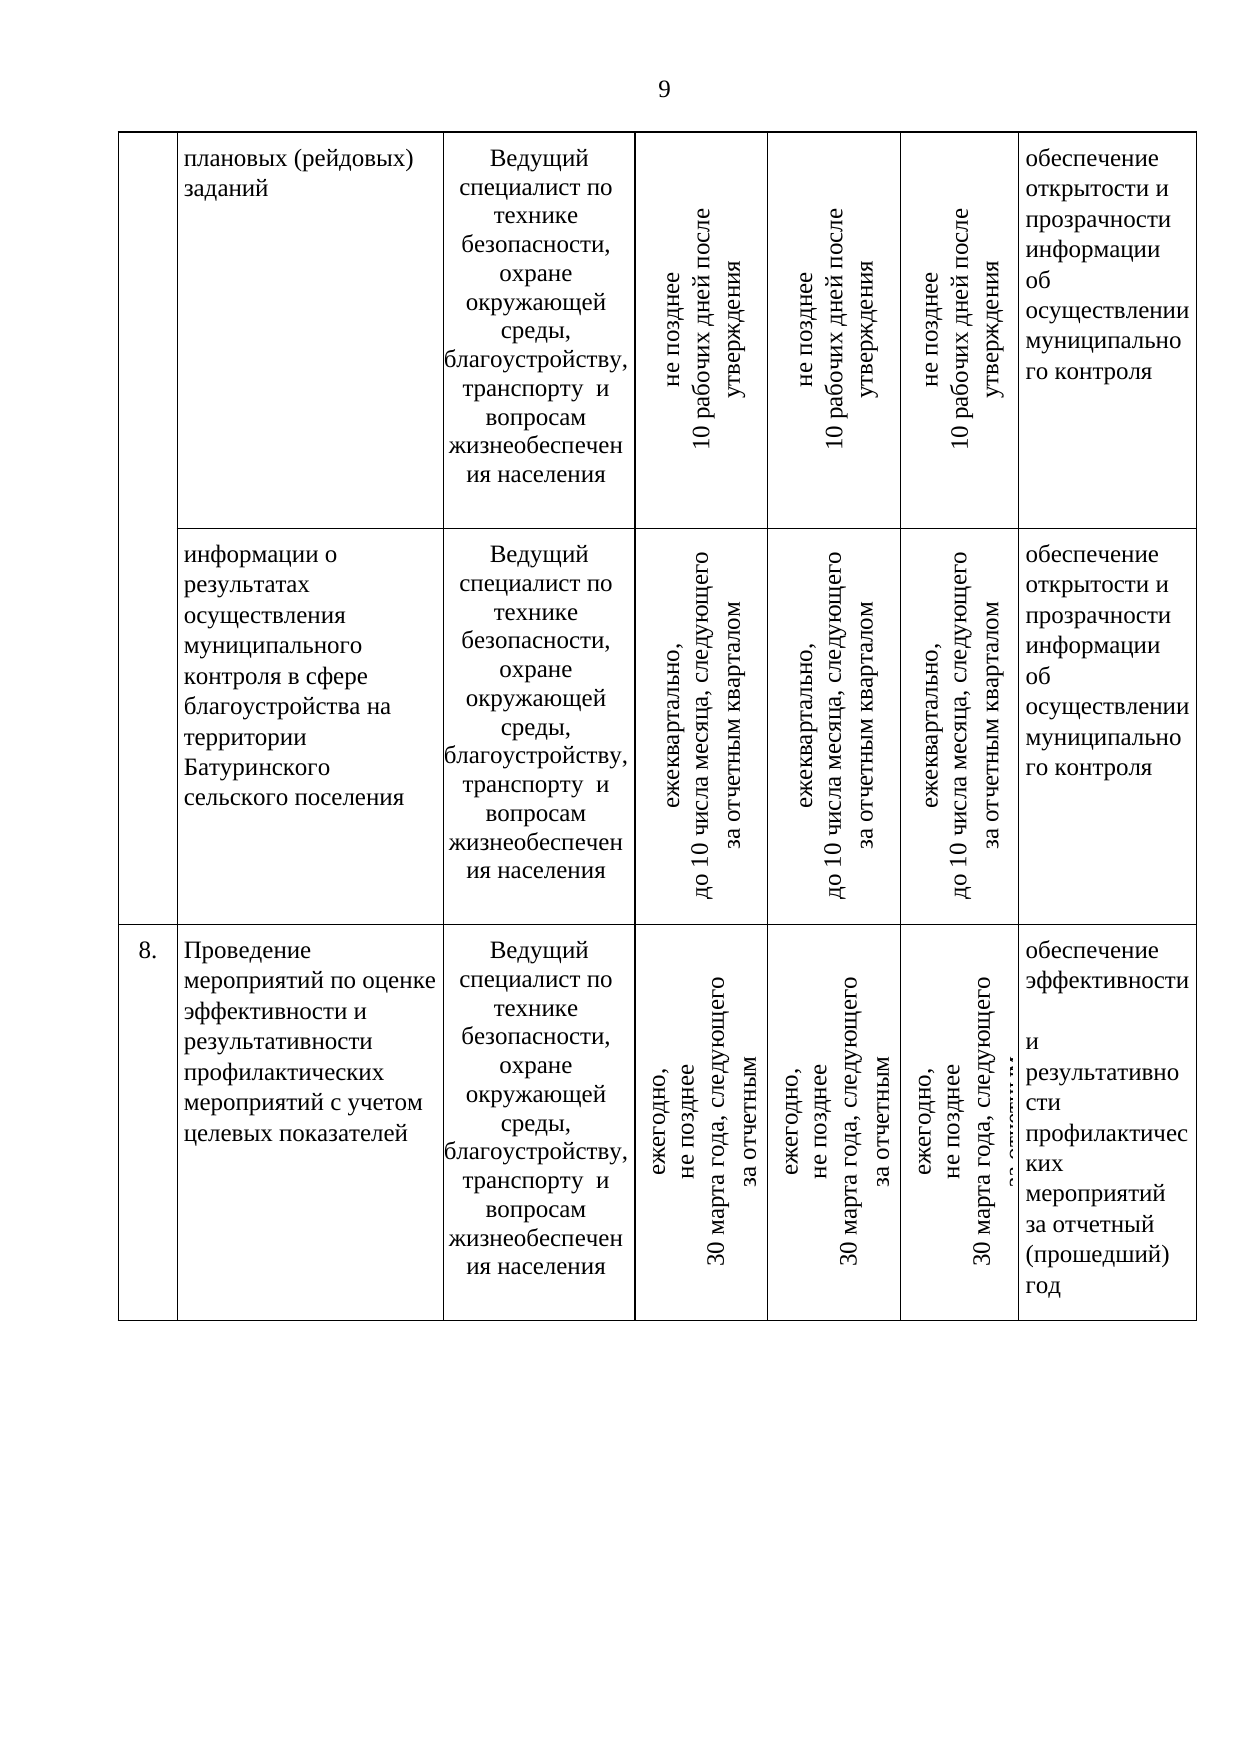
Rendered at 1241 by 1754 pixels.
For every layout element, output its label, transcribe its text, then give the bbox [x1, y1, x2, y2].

table_cell Проведение мероприятий по оценке эффективности и результативности профилактических мероприятий с учетом целевых показателей [178, 925, 443, 1319]
table_cell ежеквартально, до 10 числа месяца, следующего за отчетным кварталом [768, 529, 900, 923]
table_cell ежегодно, не позднее 30 марта года, следующего за отчетным [636, 925, 767, 1319]
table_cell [636, 133, 767, 527]
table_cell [901, 133, 1018, 527]
table_cell Ведущий специалист по технике безопасности, охране окружающей среды, благоустройству, транспорту и вопросам жизнеобеспечения населения [444, 133, 634, 527]
table_cell ежегодно, не позднее 30 марта года, следующего за отчетным [901, 925, 1018, 1319]
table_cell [1019, 133, 1196, 527]
table_cell обеспечение открытости и прозрачности информации об осуществлении муниципального контроля [1019, 529, 1196, 923]
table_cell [768, 133, 900, 527]
table_cell ежеквартально, до 10 числа месяца, следующего за отчетным кварталом [636, 529, 767, 923]
table_cell ежеквартально, до 10 числа месяца, следующего за отчетным кварталом [901, 529, 1018, 923]
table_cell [444, 925, 634, 1319]
table_cell Ведущий специалист по технике безопасности, охране окружающей среды, благоустройству, транспорту и вопросам жизнеобеспечения населения [444, 529, 634, 923]
table_cell ежегодно, не позднее 30 марта года, следующего за отчетным [768, 925, 900, 1319]
table_cell 8. [119, 925, 177, 1319]
table_cell обеспечение эффективности и результативности профилактических мероприятий за отчетный (прошедший) год [1019, 925, 1196, 1319]
table_cell плановых (рейдовых) заданий [178, 133, 443, 527]
table_cell информации о результатах осуществления муниципального контроля в сфере благоустройства на территории Батуринского сельского поселения [178, 529, 443, 923]
